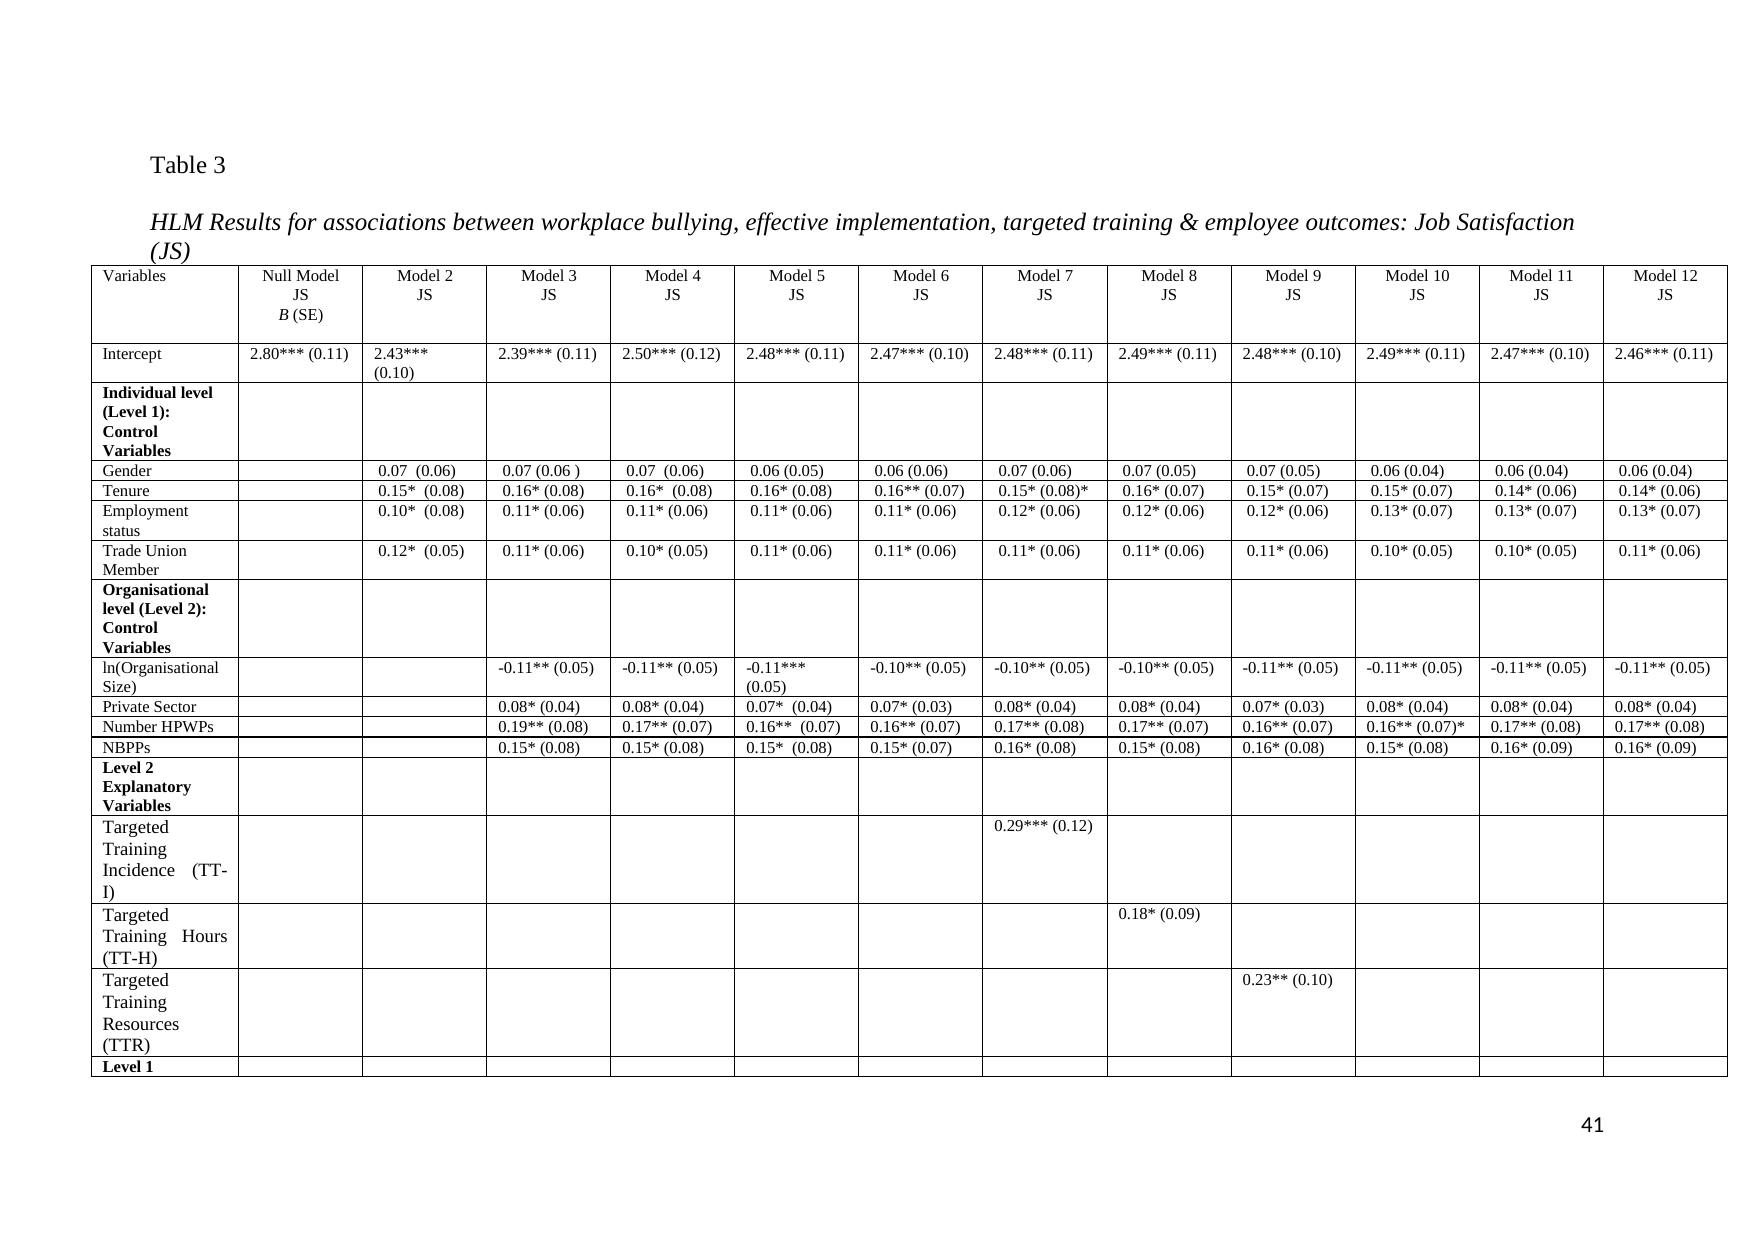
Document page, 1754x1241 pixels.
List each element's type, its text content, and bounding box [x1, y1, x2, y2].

table_cell 0.16* (0.08) [735, 481, 858, 500]
table_cell 0.11* (0.06) [1232, 541, 1355, 579]
table_cell [239, 501, 362, 539]
table_cell Level 2 Explanatory Variables [92, 758, 238, 815]
table_cell ln(Organisational Size) [92, 658, 238, 696]
table_cell 0.07 (0.06) [983, 461, 1107, 480]
table_cell 0.16** (0.07) [735, 717, 858, 736]
table_header Model 9 JS [1232, 266, 1355, 343]
table_cell 0.07* (0.03) [859, 697, 982, 716]
table_cell [735, 969, 858, 1056]
table_cell 0.12* (0.06) [1108, 501, 1231, 539]
table_cell Targeted Training Resources (TTR) [92, 969, 238, 1056]
table_cell 0.17** (0.08) [1604, 717, 1727, 736]
table_cell [239, 541, 362, 579]
table_cell 0.15* (0.08) [487, 738, 610, 757]
table_cell [239, 758, 362, 815]
text HLM Results for associations between workplace bullying, effective implementation, targeted training & employee outcomes: Job Satisfaction (JS) [150, 207, 1604, 265]
table_cell [1108, 816, 1231, 902]
table_cell [1604, 1057, 1727, 1076]
table_cell [735, 816, 858, 902]
table_cell 0.13* (0.07) [1480, 501, 1603, 539]
table_cell 0.08* (0.04) [1604, 697, 1727, 716]
table_cell [859, 383, 982, 460]
table_cell [611, 580, 734, 657]
table_cell 0.07 (0.06 ) [487, 461, 610, 480]
table_cell 0.16* (0.09) [1604, 738, 1727, 757]
table_cell [1356, 1057, 1479, 1076]
table_cell [363, 758, 486, 815]
table_cell [363, 969, 486, 1056]
table_cell 2.49*** (0.11) [1108, 344, 1231, 382]
table_cell [735, 580, 858, 657]
table_cell 0.07 (0.05) [1108, 461, 1231, 480]
table_cell [611, 1057, 734, 1076]
table_cell -0.11** (0.05) [611, 658, 734, 696]
table_cell [611, 969, 734, 1056]
table_cell [735, 904, 858, 968]
table_cell [1356, 969, 1479, 1056]
table_cell Tenure [92, 481, 238, 500]
table_header Variables [92, 266, 238, 343]
table_cell [735, 1057, 858, 1076]
table_cell 0.15* (0.07) [1356, 481, 1479, 500]
table_cell [239, 738, 362, 757]
table_cell 0.17** (0.07) [1108, 717, 1231, 736]
table_cell 2.47*** (0.10) [859, 344, 982, 382]
text Table 3 [150, 150, 1604, 179]
table_cell 0.11* (0.06) [487, 501, 610, 539]
table_cell 0.16* (0.08) [983, 738, 1107, 757]
table_cell 0.16** (0.07) [1232, 717, 1355, 736]
table_cell 0.07 (0.05) [1232, 461, 1355, 480]
table_cell Targeted Training Incidence (TT-I) [92, 816, 238, 902]
table_cell 0.07* (0.03) [1232, 697, 1355, 716]
table_cell 0.12* (0.05) [363, 541, 486, 579]
table_cell [859, 904, 982, 968]
table_cell 0.08* (0.04) [983, 697, 1107, 716]
table_cell -0.10** (0.05) [1108, 658, 1231, 696]
table_cell [363, 580, 486, 657]
table_cell 2.48*** (0.11) [735, 344, 858, 382]
table_cell [1480, 1057, 1603, 1076]
table_header Model 4 JS [611, 266, 734, 343]
table_cell 0.06 (0.04) [1480, 461, 1603, 480]
table_cell [859, 758, 982, 815]
table_cell -0.10** (0.05) [983, 658, 1107, 696]
table_cell [363, 904, 486, 968]
table_cell [1604, 383, 1727, 460]
table_cell [983, 758, 1107, 815]
table_cell 0.08* (0.04) [611, 697, 734, 716]
table_cell [1480, 904, 1603, 968]
table_cell 0.16** (0.07) [859, 481, 982, 500]
table_cell 0.14* (0.06) [1604, 481, 1727, 500]
table_cell [1604, 969, 1727, 1056]
table_cell -0.11*** (0.05) [735, 658, 858, 696]
table_cell [1480, 758, 1603, 815]
table_cell NBPPs [92, 738, 238, 757]
table_cell [1232, 1057, 1355, 1076]
table_cell 0.15* (0.08) [611, 738, 734, 757]
table_cell 0.08* (0.04) [1356, 697, 1479, 716]
table_cell Intercept [92, 344, 238, 382]
table_cell 2.47*** (0.10) [1480, 344, 1603, 382]
table_header Model 12 JS [1604, 266, 1727, 343]
table_cell 0.07 (0.06) [363, 461, 486, 480]
table_cell Individual level (Level 1): Control Variables [92, 383, 238, 460]
table_header Model 8 JS [1108, 266, 1231, 343]
table_cell [611, 383, 734, 460]
table_cell [1232, 758, 1355, 815]
table_cell -0.11** (0.05) [1480, 658, 1603, 696]
table_cell 0.15* (0.08)* [983, 481, 1107, 500]
table_cell [239, 658, 362, 696]
table_header Model 3 JS [487, 266, 610, 343]
table_cell 2.43*** (0.10) [363, 344, 486, 382]
table_cell [487, 758, 610, 815]
table_cell [1108, 1057, 1231, 1076]
table_cell 0.15* (0.07) [859, 738, 982, 757]
table_cell 0.10* (0.05) [611, 541, 734, 579]
table_cell 2.46*** (0.11) [1604, 344, 1727, 382]
table_cell 0.11* (0.06) [983, 541, 1107, 579]
table_header Model 7 JS [983, 266, 1107, 343]
table_cell [1604, 580, 1727, 657]
table_cell [487, 1057, 610, 1076]
table_cell 0.12* (0.06) [1232, 501, 1355, 539]
table_cell [363, 383, 486, 460]
table_cell [1356, 904, 1479, 968]
table_cell 0.11* (0.06) [1108, 541, 1231, 579]
table_cell [1108, 383, 1231, 460]
table_cell 0.16* (0.07) [1108, 481, 1231, 500]
table_cell [239, 697, 362, 716]
table_cell [363, 816, 486, 902]
table_cell [1232, 580, 1355, 657]
table_cell 0.11* (0.06) [611, 501, 734, 539]
table_cell [1356, 580, 1479, 657]
table_cell -0.10** (0.05) [859, 658, 982, 696]
table_cell [239, 580, 362, 657]
table_cell 0.17** (0.08) [1480, 717, 1603, 736]
table_cell Organisational level (Level 2): Control Variables [92, 580, 238, 657]
table_cell 0.11* (0.06) [859, 541, 982, 579]
table_cell [1108, 758, 1231, 815]
table_cell 0.15* (0.08) [735, 738, 858, 757]
table_cell [1604, 816, 1727, 902]
table_cell 0.11* (0.06) [487, 541, 610, 579]
table_header Model 11 JS [1480, 266, 1603, 343]
table_cell 0.18* (0.09) [1108, 904, 1231, 968]
table_cell 0.15* (0.08) [363, 481, 486, 500]
table_cell [859, 816, 982, 902]
table_cell [611, 816, 734, 902]
table_cell [487, 816, 610, 902]
table_cell 0.12* (0.06) [983, 501, 1107, 539]
table_cell 0.06 (0.04) [1356, 461, 1479, 480]
table_cell 0.08* (0.04) [1480, 697, 1603, 716]
table_cell [1356, 383, 1479, 460]
table_cell 0.17** (0.07) [611, 717, 734, 736]
table_cell [611, 904, 734, 968]
table_header Model 5 JS [735, 266, 858, 343]
table_cell [983, 383, 1107, 460]
table_cell 0.07* (0.04) [735, 697, 858, 716]
table_cell Private Sector [92, 697, 238, 716]
table_cell [611, 758, 734, 815]
table_cell [239, 969, 362, 1056]
table_cell 0.10* (0.08) [363, 501, 486, 539]
table_cell [1604, 758, 1727, 815]
table_header Null Model JS B (SE) [239, 266, 362, 343]
table_cell 0.07 (0.06) [611, 461, 734, 480]
table_cell [1356, 816, 1479, 902]
table_cell [859, 580, 982, 657]
table_cell 0.16** (0.07)* [1356, 717, 1479, 736]
table_cell [363, 697, 486, 716]
table_cell 0.15* (0.07) [1232, 481, 1355, 500]
table_cell 0.16* (0.08) [1232, 738, 1355, 757]
table_cell 0.13* (0.07) [1356, 501, 1479, 539]
table_header Model 10 JS [1356, 266, 1479, 343]
table_cell [859, 1057, 982, 1076]
table_cell 0.06 (0.06) [859, 461, 982, 480]
table_cell [363, 1057, 486, 1076]
table_cell [487, 580, 610, 657]
table_cell [983, 969, 1107, 1056]
table_cell 0.11* (0.06) [859, 501, 982, 539]
table_cell [983, 1057, 1107, 1076]
table_cell [859, 969, 982, 1056]
table_cell 0.17** (0.08) [983, 717, 1107, 736]
table_cell 2.49*** (0.11) [1356, 344, 1479, 382]
table_cell [239, 904, 362, 968]
table_cell 2.50*** (0.12) [611, 344, 734, 382]
table_cell [487, 969, 610, 1056]
table_cell [239, 481, 362, 500]
table_cell 0.06 (0.04) [1604, 461, 1727, 480]
table_cell [1232, 816, 1355, 902]
table_cell Trade Union Member [92, 541, 238, 579]
table_cell 0.11* (0.06) [735, 541, 858, 579]
table_cell [239, 1057, 362, 1076]
table_cell 0.08* (0.04) [487, 697, 610, 716]
table_cell 0.16* (0.08) [487, 481, 610, 500]
table_cell [1604, 904, 1727, 968]
table_cell 0.19** (0.08) [487, 717, 610, 736]
table_header Model 2 JS [363, 266, 486, 343]
table_cell 2.48*** (0.10) [1232, 344, 1355, 382]
table_cell [1108, 580, 1231, 657]
table_cell 0.16* (0.09) [1480, 738, 1603, 757]
table_cell [363, 717, 486, 736]
table_cell [239, 717, 362, 736]
table_cell [363, 738, 486, 757]
table_cell [239, 383, 362, 460]
table_cell [363, 658, 486, 696]
table_cell 0.14* (0.06) [1480, 481, 1603, 500]
table_cell -0.11** (0.05) [1232, 658, 1355, 696]
table_cell [239, 816, 362, 902]
table_cell [1232, 904, 1355, 968]
table_cell -0.11** (0.05) [1356, 658, 1479, 696]
table_cell 2.48*** (0.11) [983, 344, 1107, 382]
table_cell [1356, 758, 1479, 815]
table_cell 0.23** (0.10) [1232, 969, 1355, 1056]
table_cell 0.16** (0.07) [859, 717, 982, 736]
table_cell 0.13* (0.07) [1604, 501, 1727, 539]
table_cell [983, 580, 1107, 657]
table_cell 0.11* (0.06) [1604, 541, 1727, 579]
table_cell 0.15* (0.08) [1108, 738, 1231, 757]
table_cell 0.15* (0.08) [1356, 738, 1479, 757]
table_cell [487, 383, 610, 460]
table_cell 0.16* (0.08) [611, 481, 734, 500]
table_cell [983, 904, 1107, 968]
table_cell [239, 461, 362, 480]
table_cell Targeted Training Hours (TT-H) [92, 904, 238, 968]
table_cell 0.10* (0.05) [1480, 541, 1603, 579]
table_cell 0.11* (0.06) [735, 501, 858, 539]
table_cell -0.11** (0.05) [1604, 658, 1727, 696]
table_cell 0.06 (0.05) [735, 461, 858, 480]
table_cell [735, 758, 858, 815]
table_cell Number HPWPs [92, 717, 238, 736]
table_cell [487, 904, 610, 968]
table_cell 0.08* (0.04) [1108, 697, 1231, 716]
table_cell -0.11** (0.05) [487, 658, 610, 696]
table_cell 0.10* (0.05) [1356, 541, 1479, 579]
table_cell 2.39*** (0.11) [487, 344, 610, 382]
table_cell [92, 1057, 238, 1076]
table_cell 0.29*** (0.12) [983, 816, 1107, 902]
table_cell [1480, 383, 1603, 460]
table_header Model 6 JS [859, 266, 982, 343]
table_cell [1480, 816, 1603, 902]
table_cell 2.80*** (0.11) [239, 344, 362, 382]
table_cell [1480, 580, 1603, 657]
table_cell Gender [92, 461, 238, 480]
table_cell Employment status [92, 501, 238, 539]
table_cell [1108, 969, 1231, 1056]
table_cell [1232, 383, 1355, 460]
table_cell [735, 383, 858, 460]
table_cell [1480, 969, 1603, 1056]
